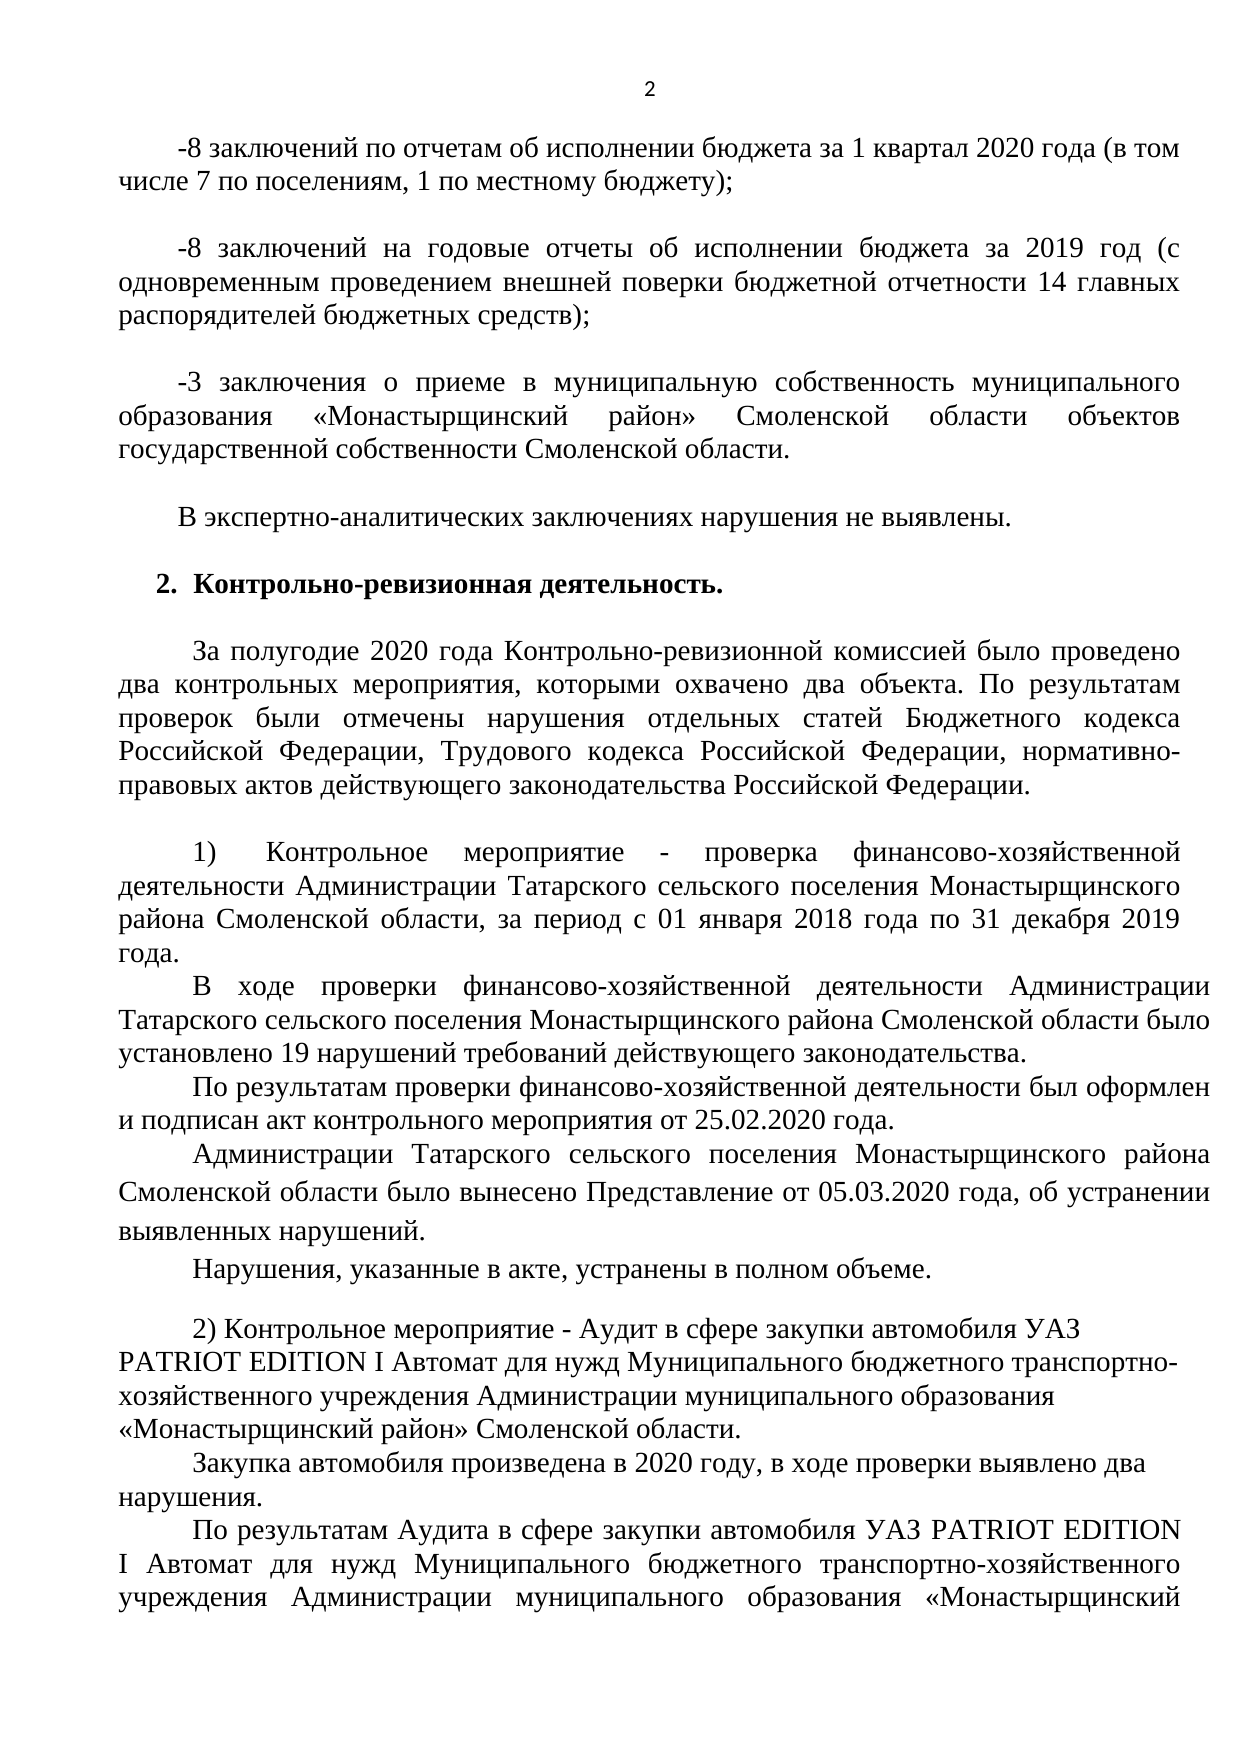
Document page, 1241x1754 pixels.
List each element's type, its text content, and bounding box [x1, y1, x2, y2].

text В экспертно-аналитических заключениях нарушения не выявлены. [118, 499, 1181, 532]
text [118, 1512, 1181, 1613]
text -8 заключений по отчетам об исполнении бюджета за 1 квартал 2020 года (в том числе 7 по поселениям, 1 по местному бюджету); [118, 130, 1181, 197]
list Администрации Татарского сельского поселения Монастырщинского района Смоленской области было вынесено Представление от 05.03.2020 года, об устранении выявленных нарушений. [118, 1136, 1211, 1247]
text За полугодие 2020 года Контрольно-ревизионной комиссией было проведено два контрольных мероприятия, которыми охвачено два объекта. По результатам проверок были отмечены нарушения отдельных статей Бюджетного кодекса Российской Федерации, Трудового кодекса Российской Федерации, нормативно-правовых актов действующего законодательства Российской Федерации. [118, 633, 1181, 801]
text В ходе проверки финансово-хозяйственной деятельности Администрации Татарского сельского поселения Монастырщинского района Смоленской области было установлено 19 нарушений требований действующего законодательства. [118, 968, 1211, 1069]
text По результатам проверки финансово-хозяйственной деятельности был оформлен и подписан акт контрольного мероприятия от 25.02.2020 года. [118, 1069, 1211, 1136]
text -8 заключений на годовые отчеты об исполнении бюджета за 2019 год (с одновременным проведением внешней поверки бюджетной отчетности 14 главных распорядителей бюджетных средств); [118, 230, 1181, 331]
list Контрольное мероприятие - проверка финансово-хозяйственной деятельности Администрации Татарского сельского поселения Монастырщинского района Смоленской области, за период с 01 января 2018 года по 31 декабря 2019 года. [118, 834, 1181, 968]
text Закупка автомобиля произведена в 2020 году, в ходе проверки выявлено два нарушения. [118, 1445, 1181, 1512]
text -3 заключения о приеме в муниципальную собственность муниципального образования «Монастырщинский район» Смоленской области объектов государственной собственности Смоленской области. [118, 364, 1181, 465]
list Контрольно-ревизионная деятельность. [156, 566, 1181, 599]
list Нарушения, указанные в акте, устранены в полном объеме. [118, 1252, 1211, 1285]
text 2) Контрольное мероприятие - Аудит в сфере закупки автомобиля УАЗ PATRIOT EDITION I Автомат для нужд Муниципального бюджетного транспортно-хозяйственного учреждения Администрации муниципального образования «Монастырщинский район» Смоленской области. [118, 1311, 1181, 1445]
